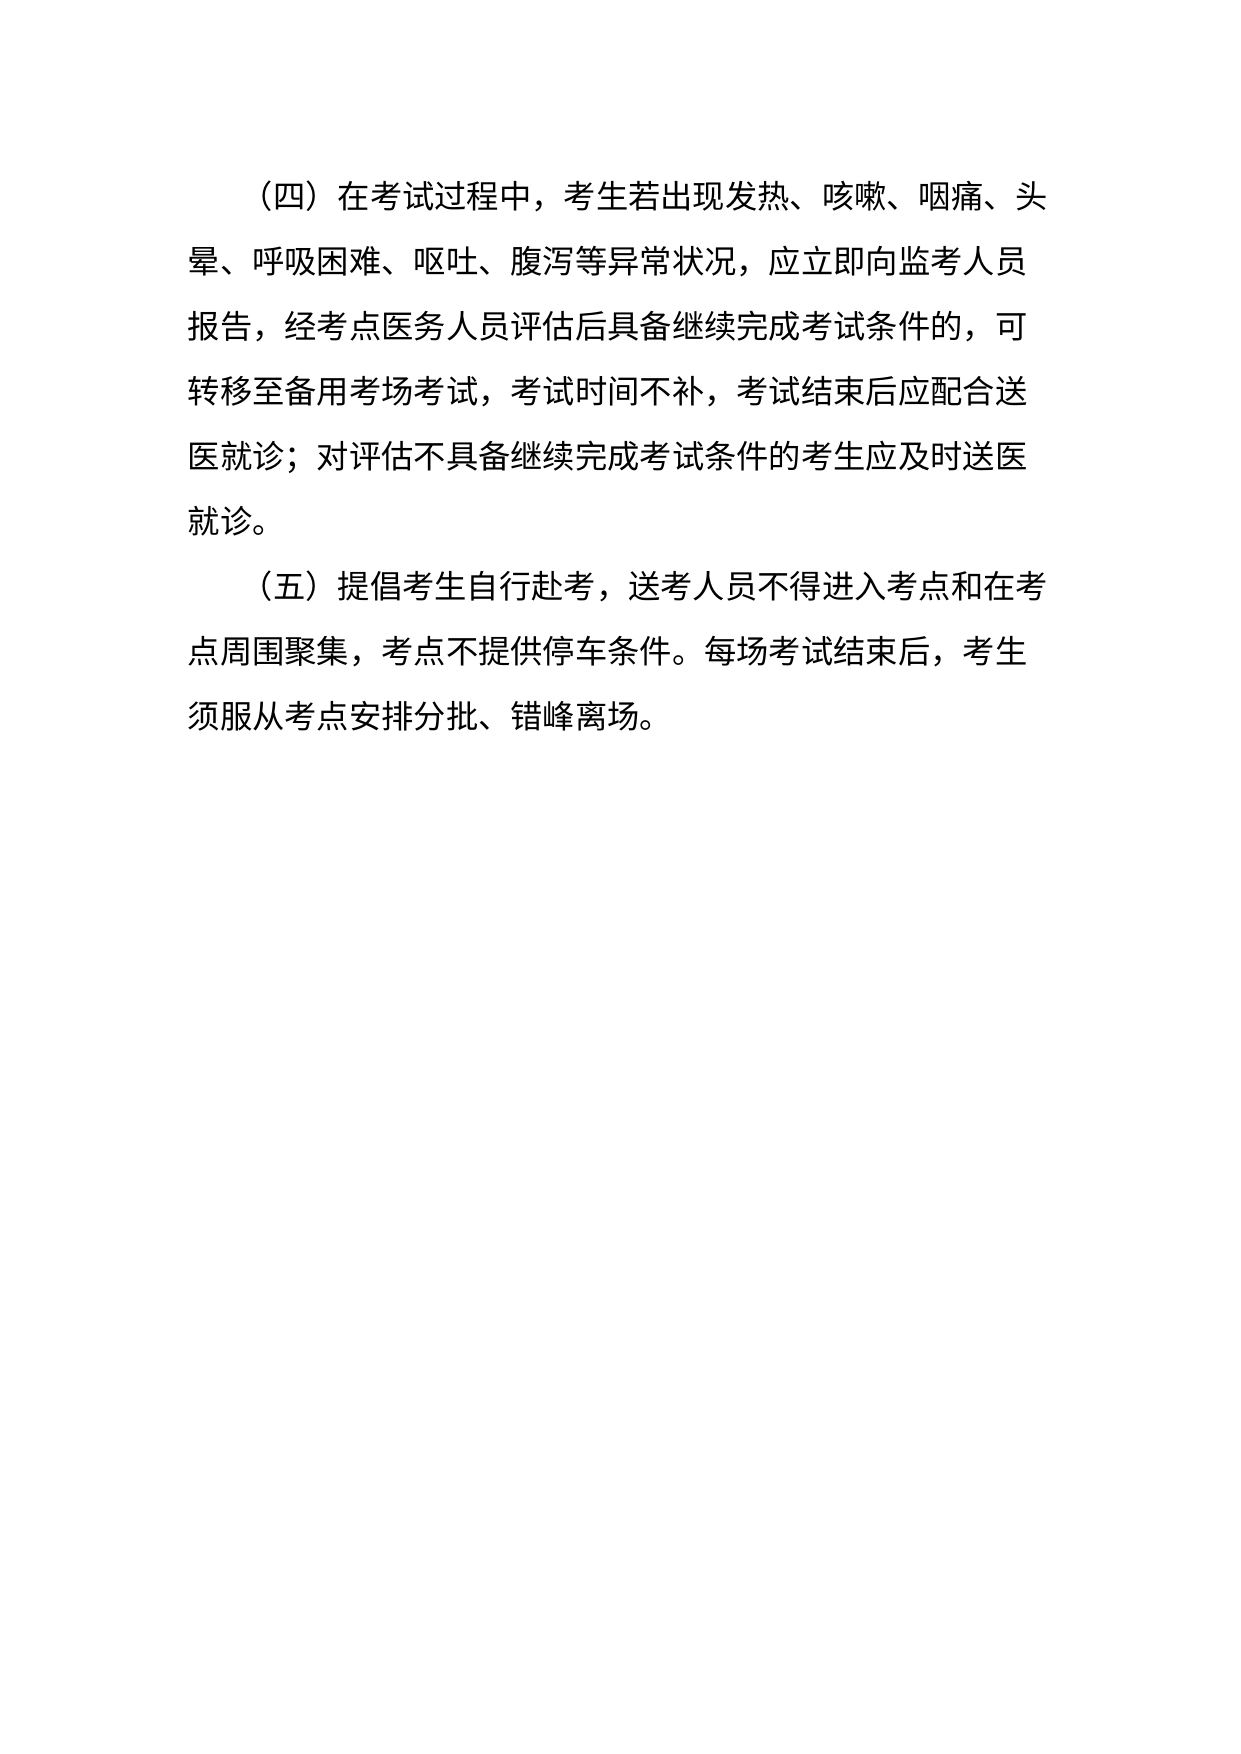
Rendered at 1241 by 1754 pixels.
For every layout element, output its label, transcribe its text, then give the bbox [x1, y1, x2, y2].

text （四）在考试过程中，考生若出现发热、咳嗽、咽痛、头晕、呼吸困难、呕吐、腹泻等异常状况，应立即向监考人员报告，经考点医务人员评估后具备继续完成考试条件的，可转移至备用考场考试，考试时间不补，考试结束后应配合送医就诊；对评估不具备继续完成考试条件的考生应及时送医就诊。 [187, 162, 1053, 552]
text （五）提倡考生自行赴考，送考人员不得进入考点和在考点周围聚集，考点不提供停车条件。每场考试结束后，考生须服从考点安排分批、错峰离场。 [187, 552, 1053, 747]
